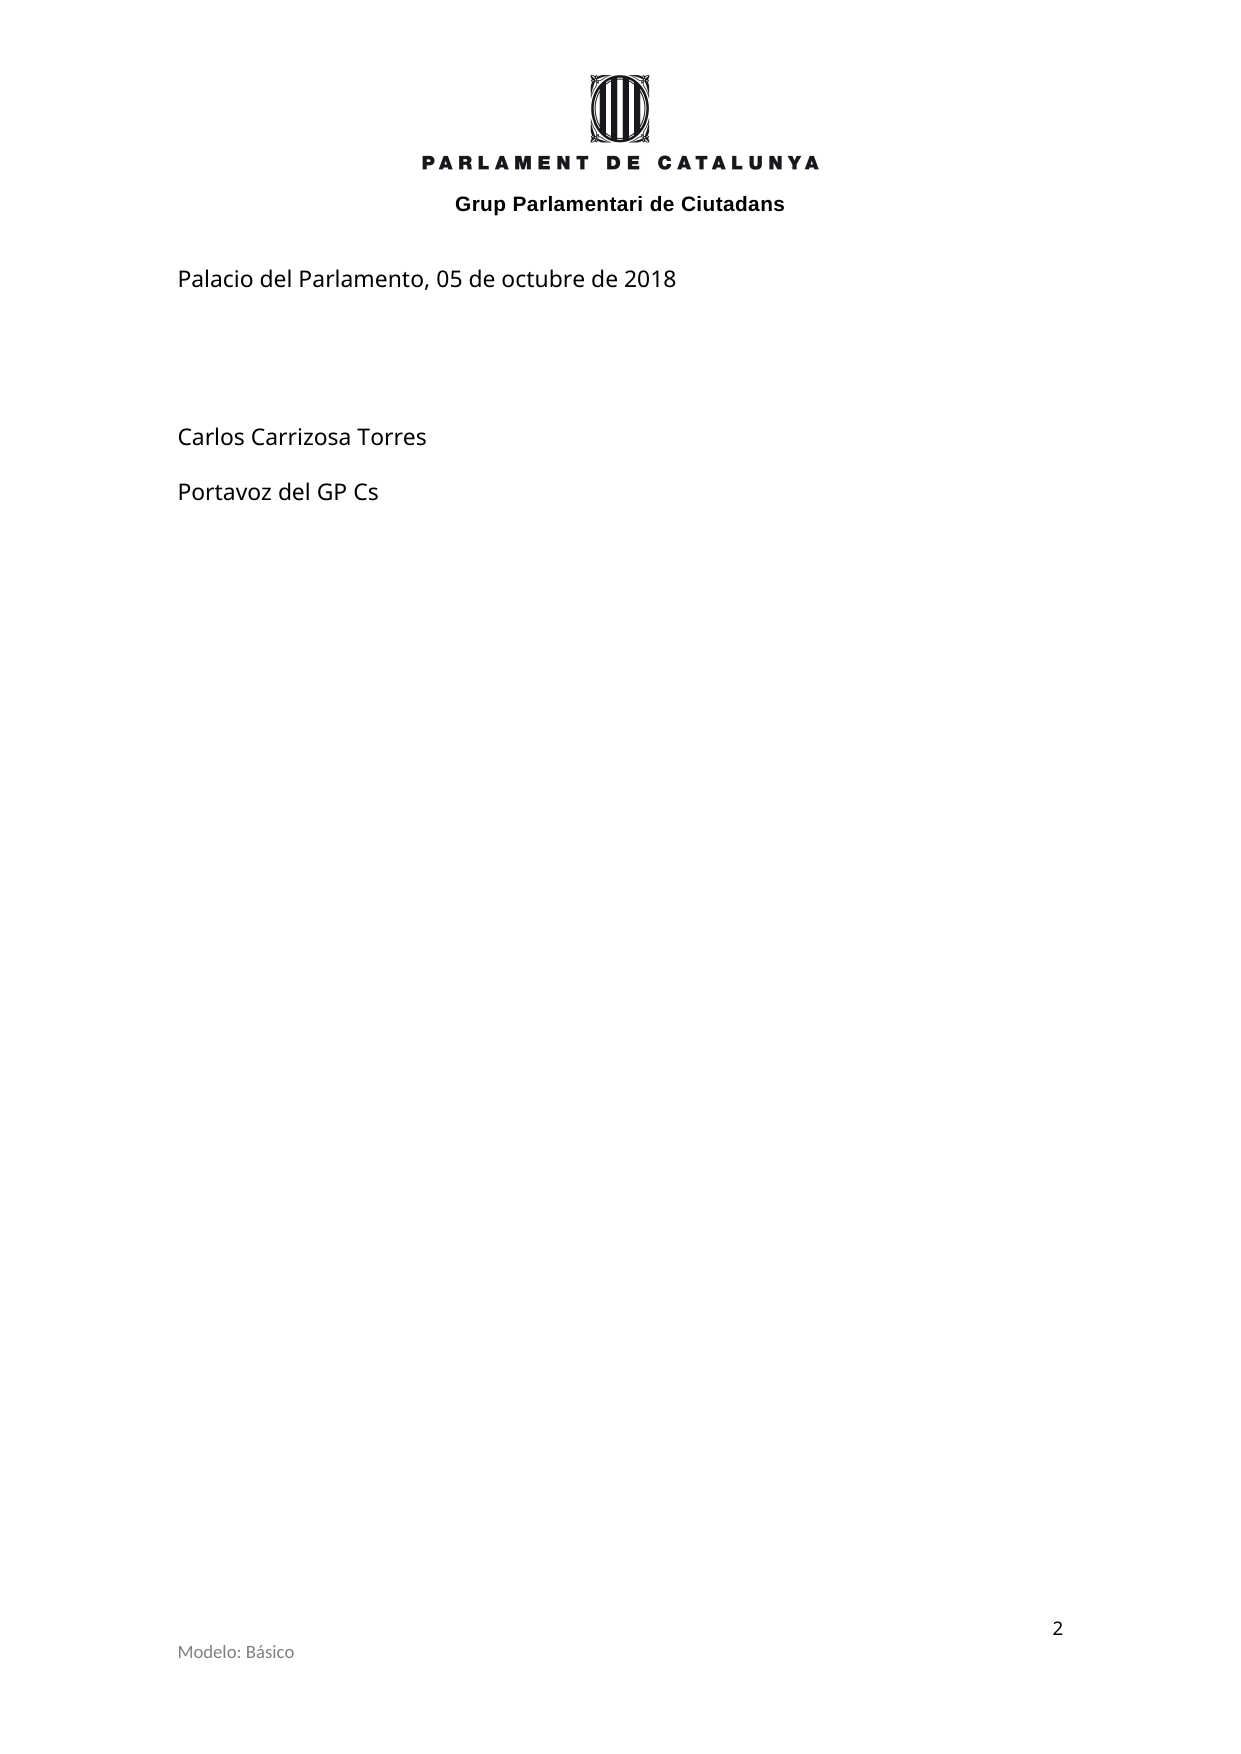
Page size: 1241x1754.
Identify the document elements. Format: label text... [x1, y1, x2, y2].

text Portavoz del GP Cs [177, 473, 1063, 507]
text Carlos Carrizosa Torres [177, 419, 1063, 452]
picture [420, 73, 820, 171]
text Palacio del Parlamento, 05 de octubre de 2018 [177, 261, 1063, 294]
